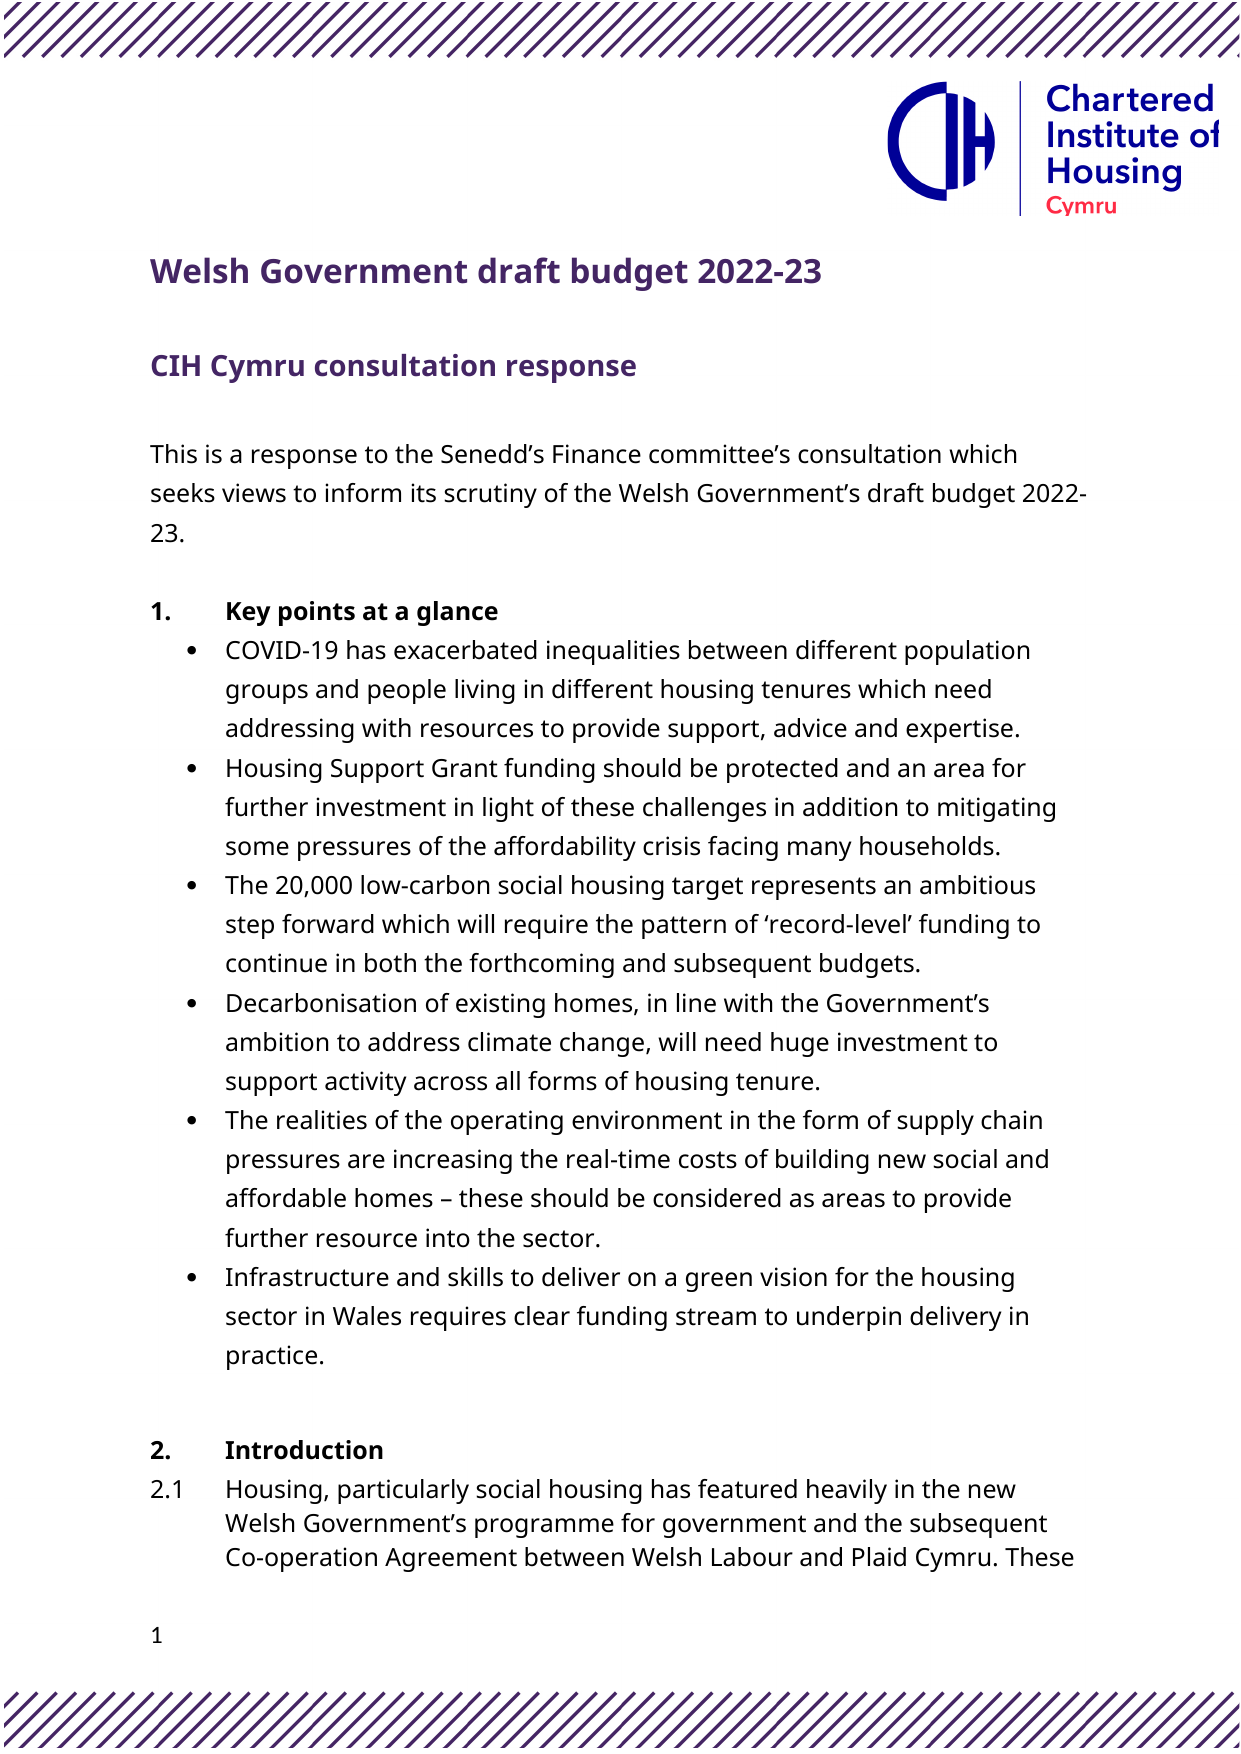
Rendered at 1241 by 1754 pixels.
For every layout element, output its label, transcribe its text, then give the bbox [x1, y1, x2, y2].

list Housing Support Grant funding should be protected and an area for further investment in light of these challenges in addition to mitigating some pressures of the affordability crisis facing many households. [187, 750, 1090, 863]
list COVID-19 has exacerbated inequalities between different population groups and people living in different housing tenures which need addressing with resources to provide support, advice and expertise. [187, 633, 1090, 745]
text CIH Cymru consultation response [150, 346, 1090, 385]
list The realities of the operating environment in the form of supply chain pressures are increasing the real-time costs of building new social and affordable homes – these should be considered as areas to provide further resource into the sector. [187, 1103, 1090, 1254]
text Welsh Government draft budget 2022-23 [150, 248, 1090, 293]
text This is a response to the Senedd’s Finance committee’s consultation which seeks views to inform its scrutiny of the Welsh Government’s draft budget 2022-23. [150, 437, 1090, 549]
list Infrastructure and skills to deliver on a green vision for the housing sector in Wales requires clear funding stream to underpin delivery in practice. [187, 1259, 1090, 1372]
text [150, 1472, 1090, 1574]
text 1. Key points at a glance [150, 593, 1090, 628]
list The 20,000 low-carbon social housing target represents an ambitious step forward which will require the pattern of ‘record-level’ funding to continue in both the forthcoming and subsequent budgets. [187, 868, 1090, 980]
list Decarbonisation of existing homes, in line with the Government’s ambition to address climate change, will need huge investment to support activity across all forms of housing tenure. [187, 985, 1090, 1098]
picture [4, 2, 1240, 1748]
text 2. Introduction [150, 1433, 1090, 1467]
